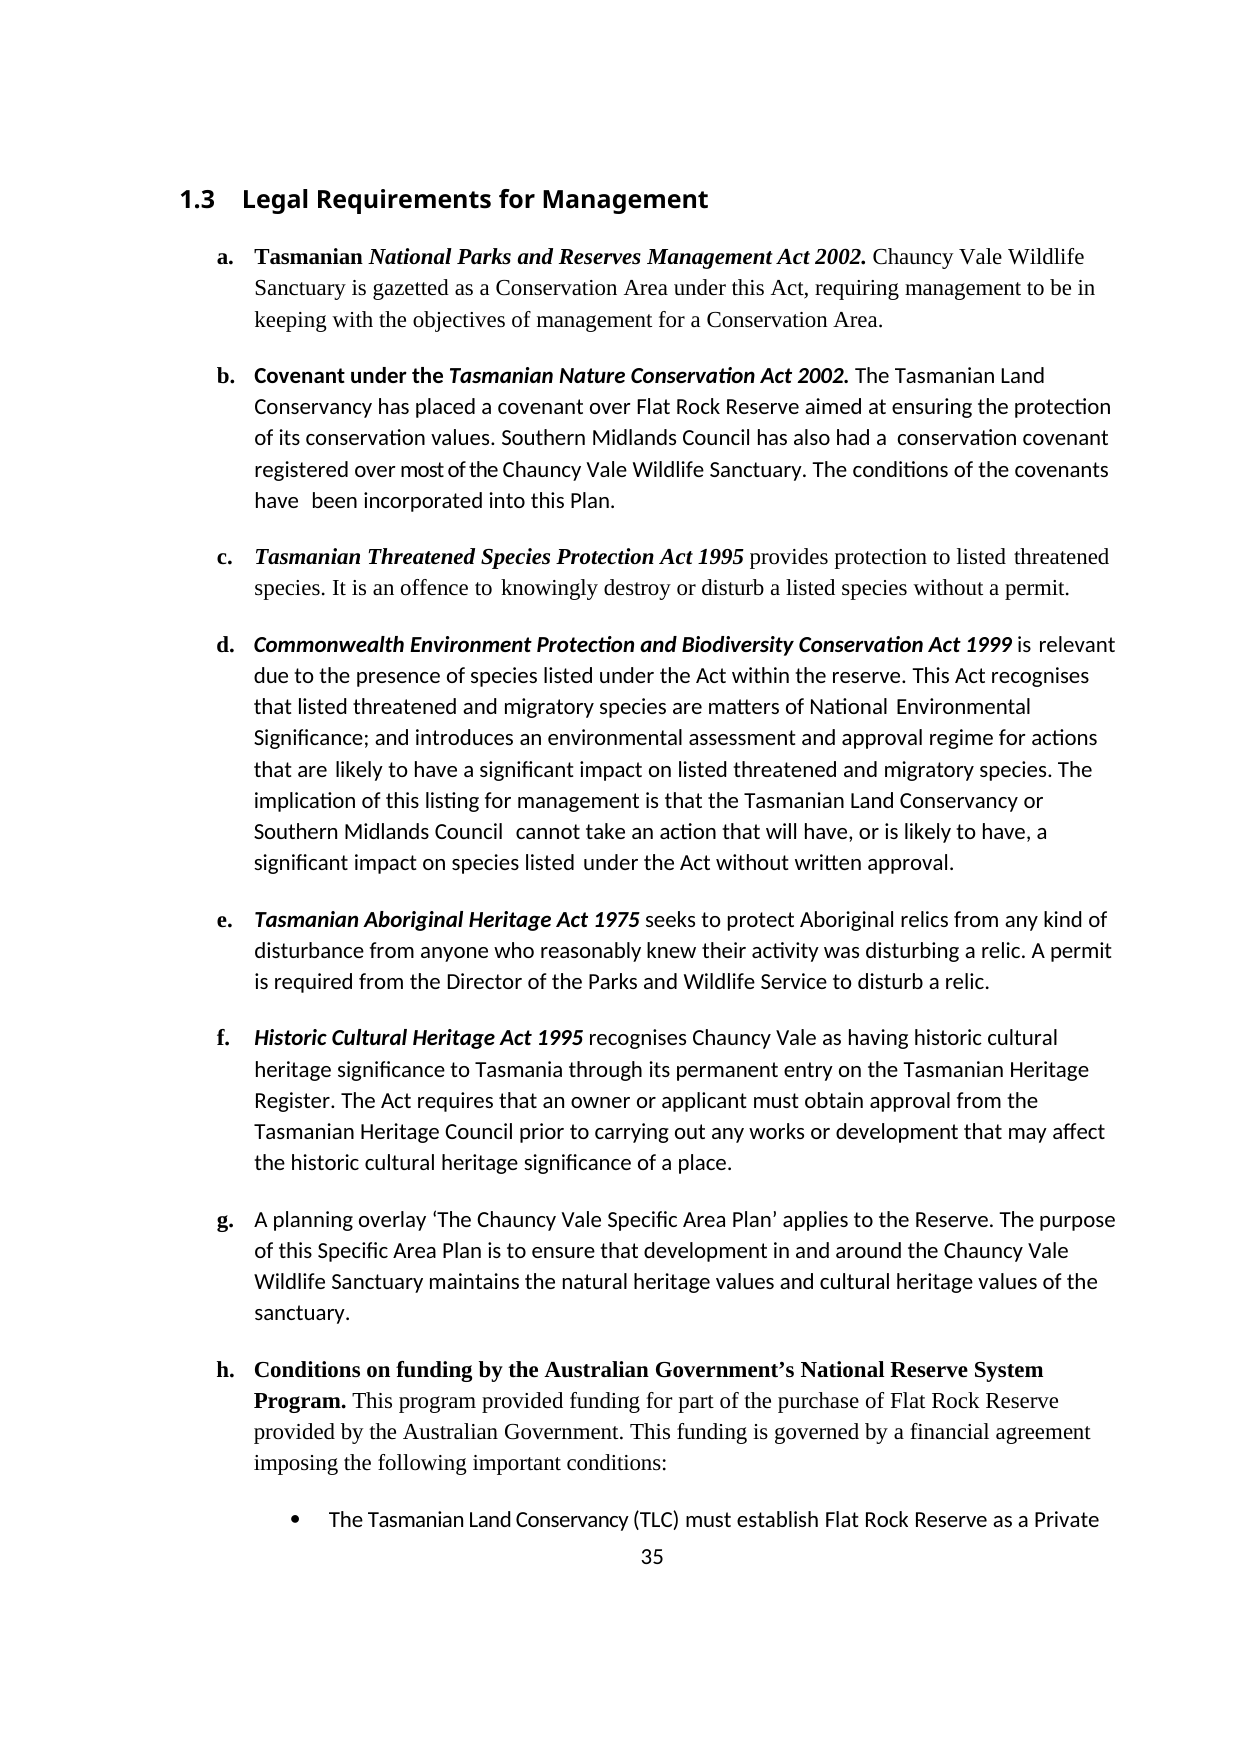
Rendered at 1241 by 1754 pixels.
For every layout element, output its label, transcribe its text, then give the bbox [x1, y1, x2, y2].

list Commonwealth Environment Protection and Biodiversity Conservation Act 1999 is relevant due to the presence of species listed under the Act within the reserve. This Act recognises that listed threatened and migratory species are matters of National Environmental Significance; and introduces an environmental assessment and approval regime for actions that are likely to have a significant impact on listed threatened and migratory species. The implication of this listing for management is that the Tasmanian Land Conservancy or Southern Midlands Council cannot take an action that will have, or is likely to have, a significant impact on species listed under the Act without written approval. [216, 627, 1125, 877]
subtitle 1.3 Legal Requirements for Management [179, 183, 1125, 214]
list Tasmanian Aboriginal Heritage Act 1975 seeks to protect Aboriginal relics from any kind of disturbance from anyone who reasonably knew their activity was disturbing a relic. A permit is required from the Director of the Parks and Wildlife Service to disturb a relic. [217, 902, 1125, 996]
list Historic Cultural Heritage Act 1995 recognises Chauncy Vale as having historic cultural heritage significance to Tasmania through its permanent entry on the Tasmanian Heritage Register. The Act requires that an owner or applicant must obtain approval from the Tasmanian Heritage Council prior to carrying out any works or development that may affect the historic cultural heritage significance of a place. [217, 1021, 1125, 1177]
list Tasmanian National Parks and Reserves Management Act 2002. Chauncy Vale Wildlife Sanctuary is gazetted as a Conservation Area under this Act, requiring management to be in keeping with the objectives of management for a Conservation Area. [217, 239, 1125, 333]
list Conditions on funding by the Australian Government’s National Reserve System Program. This program provided funding for part of the purchase of Flat Rock Reserve provided by the Australian Government. This funding is governed by a financial agreement imposing the following important conditions: [216, 1352, 1125, 1477]
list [291, 1502, 1125, 1533]
list A planning overlay ‘The Chauncy Vale Specific Area Plan’ applies to the Reserve. The purpose of this Specific Area Plan is to ensure that development in and around the Chauncy Vale Wildlife Sanctuary maintains the natural heritage values and cultural heritage values of the sanctuary. [217, 1202, 1125, 1327]
list Covenant under the Tasmanian Nature Conservation Act 2002. The Tasmanian Land Conservancy has placed a covenant over Flat Rock Reserve aimed at ensuring the protection of its conservation values. Southern Midlands Council has also had a conservation covenant registered over most of the Chauncy Vale Wildlife Sanctuary. The conditions of the covenants have been incorporated into this Plan. [217, 358, 1125, 514]
list Tasmanian Threatened Species Protection Act 1995 provides protection to listed threatened species. It is an offence to knowingly destroy or disturb a listed species without a permit. [217, 539, 1125, 602]
